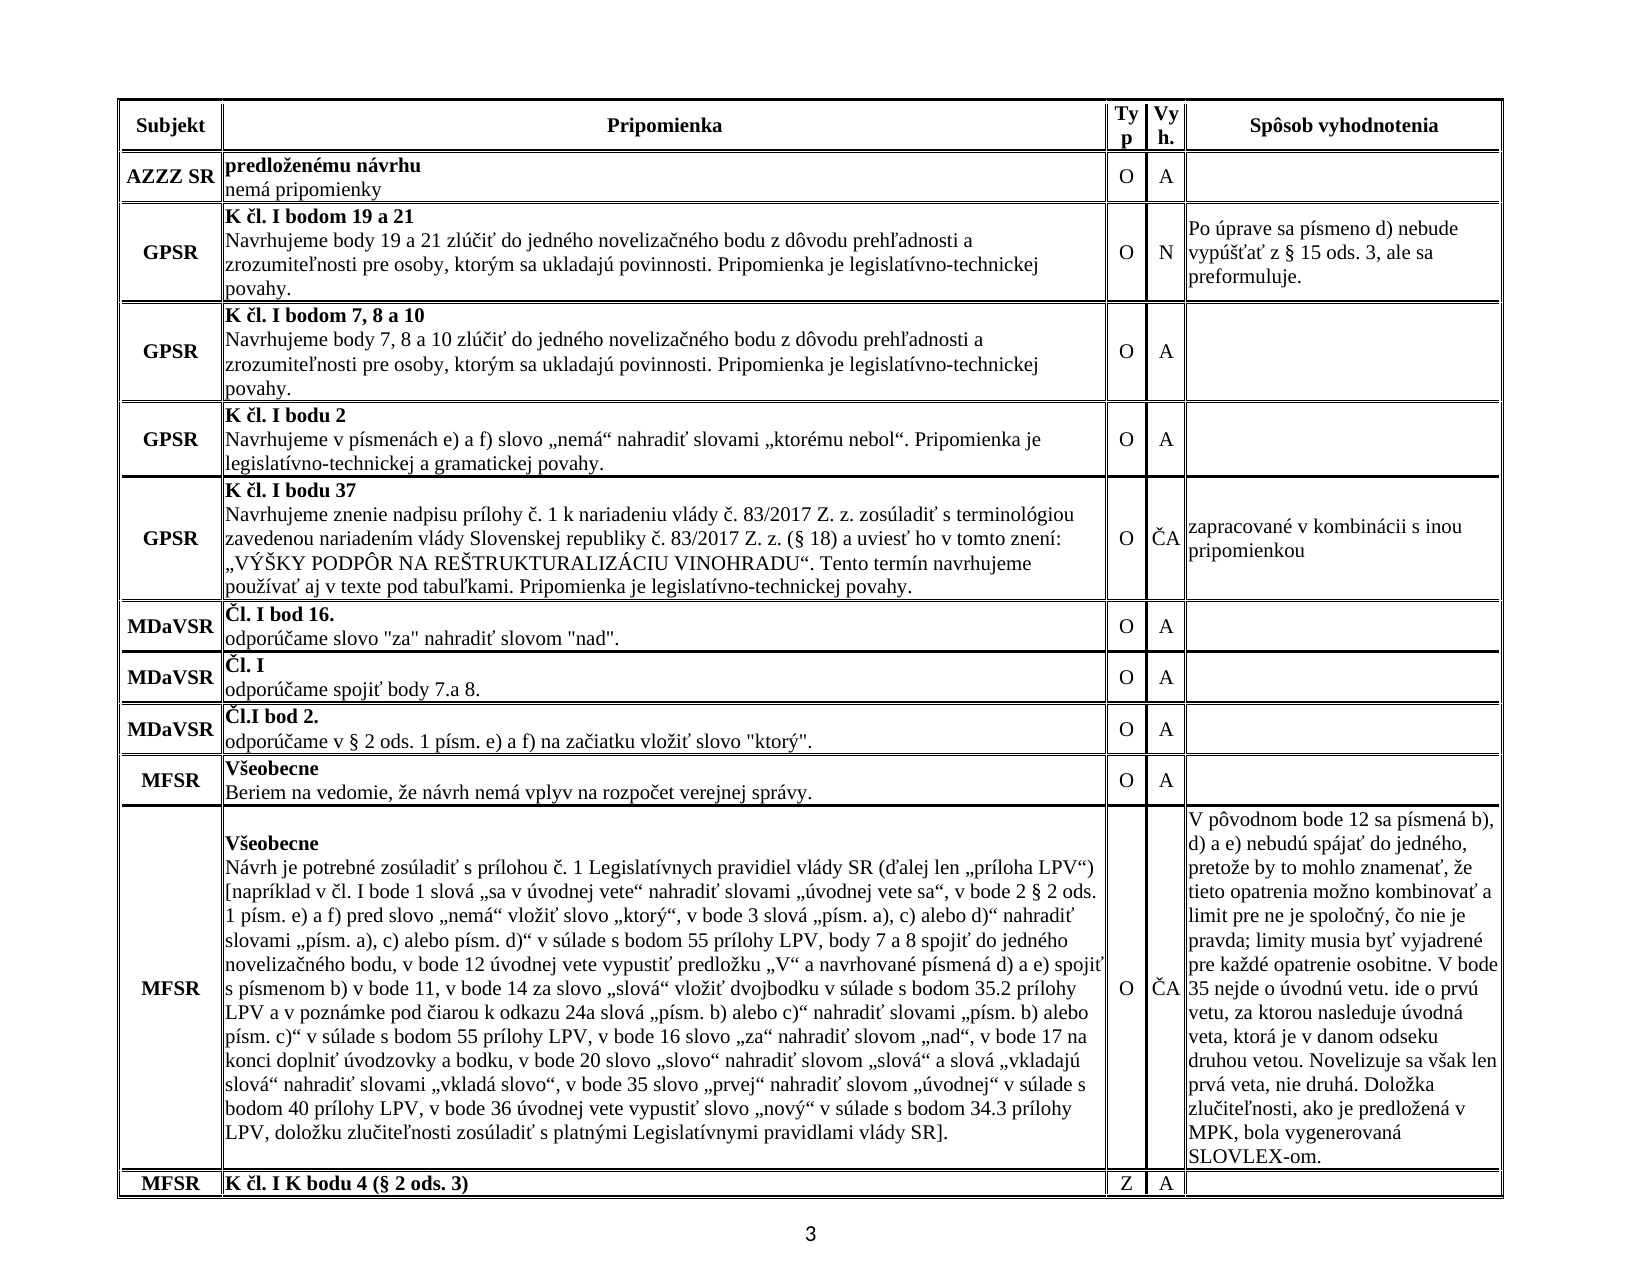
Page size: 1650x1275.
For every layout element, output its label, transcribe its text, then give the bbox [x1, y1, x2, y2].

table_cell MDaVSR [120, 599, 221, 650]
table_cell K čl. I bodu 2 Navrhujeme v písmenách e) a f) slovo „nemá“ nahradiť slovami „ktorému nebol“. Pripomienka je legislatívno-technickej a gramatickej povahy. [224, 403, 1105, 475]
table_cell GPSR [120, 300, 221, 399]
table_cell A [1148, 403, 1184, 475]
table_cell MFSR [120, 804, 221, 1168]
table_cell Všeobecne Návrh je potrebné zosúladiť s prílohou č. 1 Legislatívnych pravidiel vlády SR (ďalej len „príloha LPV“) [napríklad v čl. I bode 1 slová „sa v úvodnej vete“ nahradiť slovami „úvodnej vete sa“, v bode 2 § 2 ods. 1 písm. e) a f) pred slovo „nemá“ vložiť slovo „ktorý“, v bode 3 slová „písm. a), c) alebo d)“ nahradiť slovami „písm. a), c) alebo písm. d)“ v súlade s bodom 55 prílohy LPV, body 7 a 8 spojiť do jedného novelizačného bodu, v bode 12 úvodnej vete vypustiť predložku „V“ a navrhované písmená d) a e) spojiť s písmenom b) v bode 11, v bode 14 za slovo „slová“ vložiť dvojbodku v súlade s bodom 35.2 prílohy LPV a v poznámke pod čiarou k odkazu 24a slová „písm. b) alebo c)“ nahradiť slovami „písm. b) alebo písm. c)“ v súlade s bodom 55 prílohy LPV, v bode 16 slovo „za“ nahradiť slovom „nad“, v bode 17 na konci doplniť úvodzovky a bodku, v bode 20 slovo „slovo“ nahradiť slovom „slová“ a slová „vkladajú slová“ nahradiť slovami „vkladá slovo“, v bode 35 slovo „prvej“ nahradiť slovom „úvodnej“ v súlade s bodom 40 prílohy LPV, v bode 36 úvodnej vete vypustiť slovo „nový“ v súlade s bodom 34.3 prílohy LPV, doložku zlučiteľnosti zosúladiť s platnými Legislatívnymi pravidlami vlády SR]. [224, 807, 1105, 1168]
table_cell A [1148, 153, 1184, 201]
table_cell GPSR [120, 475, 221, 598]
table_cell GPSR [120, 400, 221, 475]
table_cell [1187, 400, 1501, 475]
table_cell ČA [1148, 807, 1184, 1168]
table_cell O [1108, 756, 1145, 804]
table_cell zapracované v kombinácii s inou pripomienkou [1187, 475, 1501, 598]
table_cell O [1108, 602, 1145, 650]
table_cell [1186, 1168, 1501, 1195]
table_header Vyh. [1146, 101, 1186, 149]
table_cell O [1108, 204, 1145, 300]
table_cell O [1108, 478, 1145, 598]
table_cell A [1148, 705, 1184, 753]
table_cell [223, 1172, 1107, 1195]
table_cell GPSR [118, 201, 223, 300]
table_cell K čl. I bodu 37 Navrhujeme znenie nadpisu prílohy č. 1 k nariadeniu vlády č. 83/2017 Z. z. zosúladiť s terminológiou zavedenou nariadením vlády Slovenskej republiky č. 83/2017 Z. z. (§ 18) a uviesť ho v tomto znení: „VÝŠKY PODPÔR NA REŠTRUKTURALIZÁCIU VINOHRADU“. Tento termín navrhujeme používať aj v texte pod tabuľkami. Pripomienka je legislatívno-technickej povahy. [224, 478, 1105, 598]
table_cell [1186, 753, 1502, 804]
table_cell O [1108, 403, 1145, 475]
table_header Subjekt [120, 101, 223, 149]
table_cell Z [1107, 1172, 1146, 1195]
table_cell ČA [1148, 478, 1184, 598]
table_cell O [1108, 153, 1145, 201]
table_cell V pôvodnom bode 12 sa písmená b), d) a e) nebudú spájať do jedného, pretože by to mohlo znamenať, že tieto opatrenia možno kombinovať a limit pre ne je spoločný, čo nie je pravda; limity musia byť vyjadrené pre každé opatrenie osobitne. V bode 35 nejde o úvodnú vetu. ide o prvú vetu, za ktorou nasleduje úvodná veta, ktorá je v danom odseku druhou vetou. Novelizuje sa však len prvá veta, nie druhá. Doložka zlučiteľnosti, ako je predložená v MPK, bola vygenerovaná SLOVLEX-om. [1187, 804, 1501, 1168]
table_cell Všeobecne Beriem na vedomie, že návrh nemá vplyv na rozpočet verejnej správy. [224, 756, 1105, 804]
table_cell O [1108, 807, 1145, 1168]
table_cell A [1146, 1172, 1186, 1195]
table_cell MDaVSR [120, 701, 221, 753]
table_cell O [1108, 304, 1145, 399]
table_cell predloženému návrhu nemá pripomienky [224, 153, 1105, 201]
table_header Pripomienka [223, 101, 1107, 149]
table_header Spôsob vyhodnotenia [1186, 101, 1501, 149]
table_cell [1187, 300, 1501, 399]
table_cell A [1148, 653, 1184, 701]
table_cell Čl. I bod 16. odporúčame slovo "za" nahradiť slovom "nad". [224, 602, 1105, 650]
table_cell A [1148, 602, 1184, 650]
table_cell K čl. I bodom 7, 8 a 10 Navrhujeme body 7, 8 a 10 zlúčiť do jedného novelizačného bodu z dôvodu prehľadnosti a zrozumiteľnosti pre osoby, ktorým sa ukladajú povinnosti. Pripomienka je legislatívno-technickej povahy. [224, 304, 1105, 399]
table_cell AZZZ SR [120, 149, 221, 201]
table_cell K čl. I bodom 19 a 21 Navrhujeme body 19 a 21 zlúčiť do jedného novelizačného bodu z dôvodu prehľadnosti a zrozumiteľnosti pre osoby, ktorým sa ukladajú povinnosti. Pripomienka je legislatívno-technickej povahy. [224, 204, 1105, 300]
table_cell O [1108, 705, 1145, 753]
table_cell N [1148, 204, 1184, 300]
table_cell MDaVSR [120, 650, 221, 701]
table_cell Čl.I bod 2. odporúčame v § 2 ods. 1 písm. e) a f) na začiatku vložiť slovo "ktorý". [224, 705, 1105, 753]
table_cell MFSR [118, 753, 223, 804]
table_cell A [1148, 304, 1184, 399]
table_cell Čl. I odporúčame spojiť body 7.a 8. [224, 653, 1105, 701]
table_cell Po úprave sa písmeno d) nebude vypúšťať z § 15 ods. 3, ale sa preformuluje. [1186, 201, 1502, 300]
table_cell [1187, 701, 1501, 753]
table_cell [1187, 599, 1501, 650]
table_header Typ [1107, 101, 1146, 149]
table_cell O [1108, 653, 1145, 701]
table_cell [1187, 149, 1501, 201]
table_cell [1187, 650, 1501, 701]
table_cell MFSR [120, 1168, 223, 1195]
table_cell A [1148, 756, 1184, 804]
